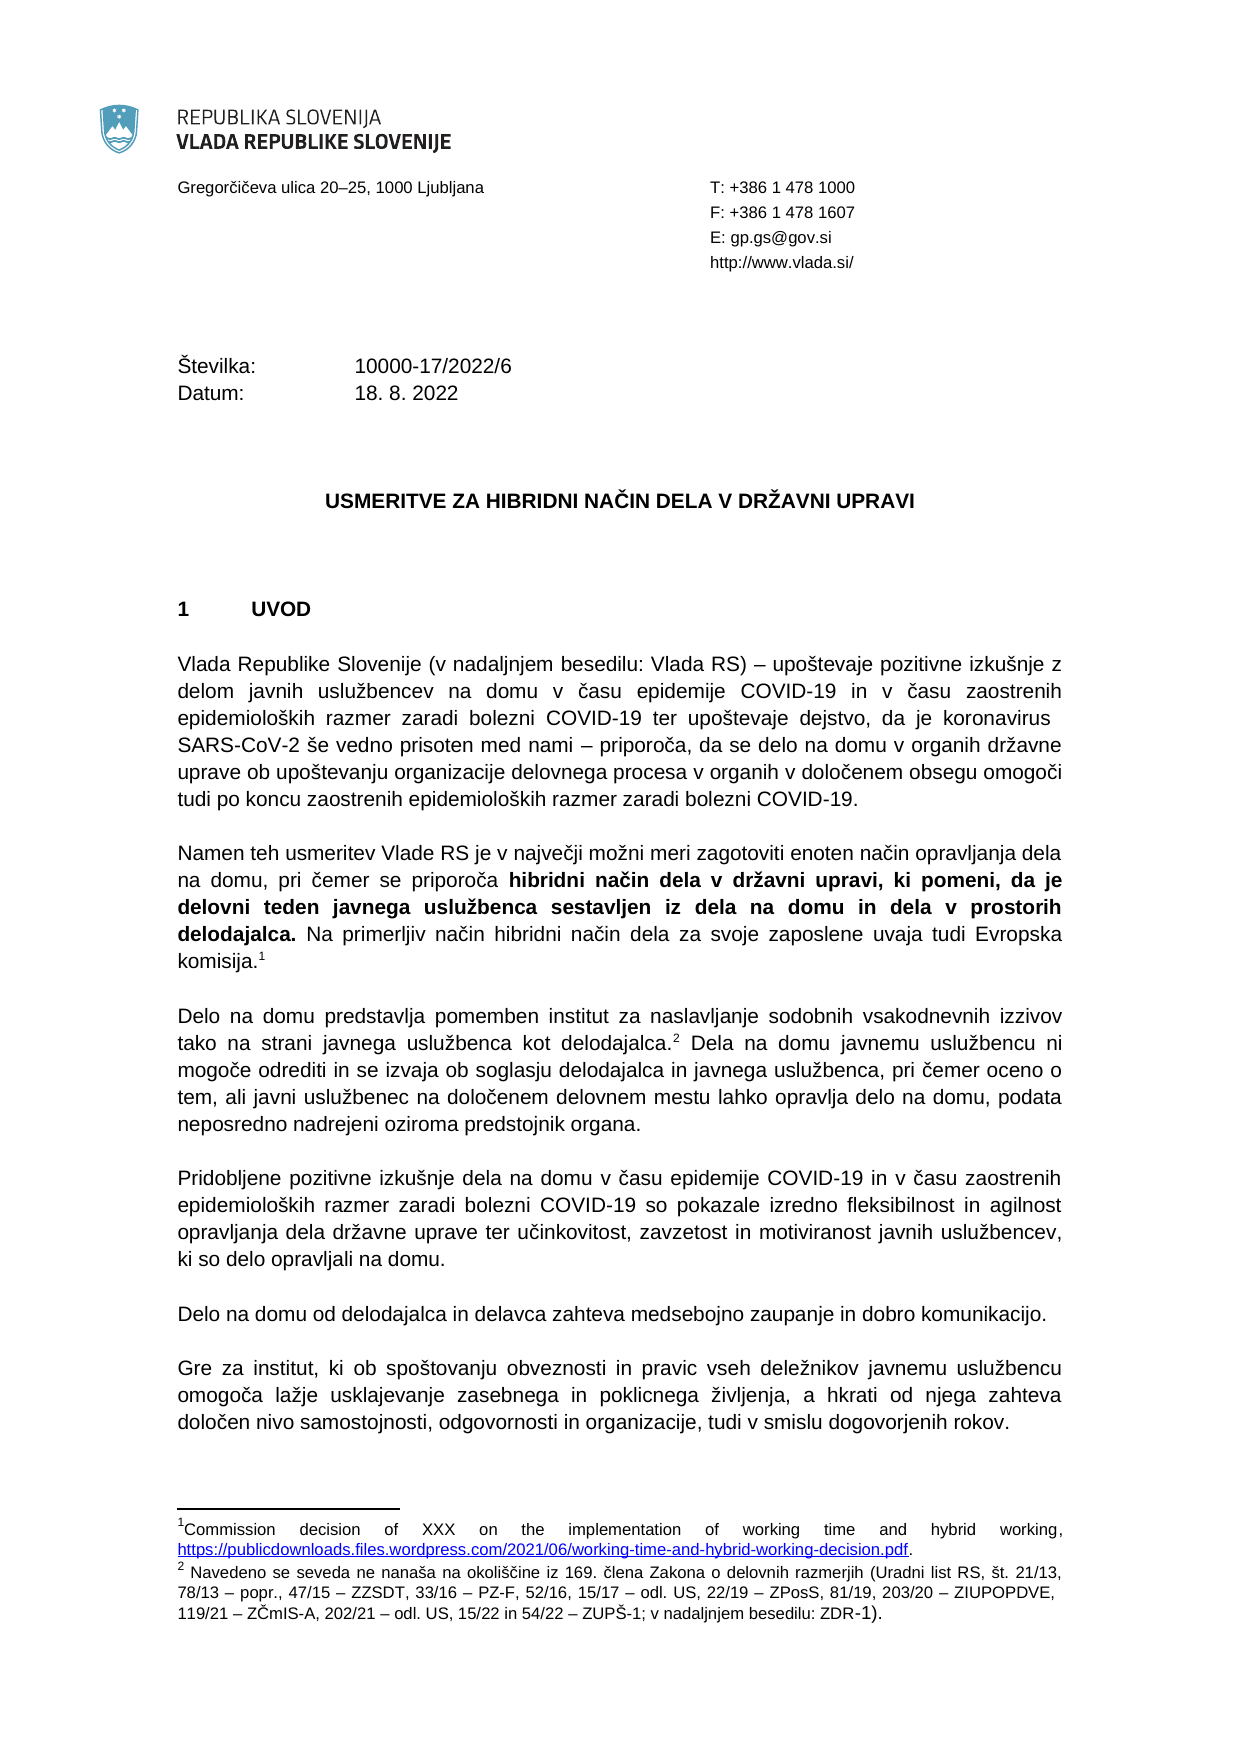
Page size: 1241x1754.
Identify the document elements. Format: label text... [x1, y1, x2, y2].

text Številka: 10000-17/2022/6 [177, 351, 1063, 378]
text Vlada Republike Slovenije (v nadaljnjem besedilu: Vlada RS) – upoštevaje pozitivne izkušnje z delom javnih uslužbencev na domu v času epidemije COVID-19 in v času zaostrenih epidemioloških razmer zaradi bolezni COVID-19 ter upoštevaje dejstvo, da je koronavirus SARS-CoV-2 še vedno prisoten med nami – priporoča, da se delo na domu v organih državne uprave ob upoštevanju organizacije delovnega procesa v organih v določenem obsegu omogoči tudi po koncu zaostrenih epidemioloških razmer zaradi bolezni COVID-19. [177, 649, 1063, 812]
text Gre za institut, ki ob spoštovanju obveznosti in pravic vseh deležnikov javnemu uslužbencu omogoča lažje usklajevanje zasebnega in poklicnega življenja, a hkrati od njega zahteva določen nivo samostojnosti, odgovornosti in organizacije, tudi v smislu dogovorjenih rokov. [177, 1353, 1063, 1435]
text Delo na domu predstavlja pomemben institut za naslavljanje sodobnih vsakodnevnih izzivov tako na strani javnega uslužbenca kot delodajalca. Dela na domu javnemu uslužbencu ni mogoče odrediti in se izvaja ob soglasju delodajalca in javnega uslužbenca, pri čemer oceno o tem, ali javni uslužbenec na določenem delovnem mestu lahko opravlja delo na domu, podata neposredno nadrejeni oziroma predstojnik organa. [177, 1001, 1063, 1137]
text USMERITVE ZA HIBRIDNI NAČIN DELA V DRŽAVNI UPRAVI [177, 487, 1063, 514]
text Pridobljene pozitivne izkušnje dela na domu v času epidemije COVID-19 in v času zaostrenih epidemioloških razmer zaradi bolezni COVID-19 so pokazale izredno fleksibilnost in agilnost opravljanja dela državne uprave ter učinkovitost, zavzetost in motiviranost javnih uslužbencev, ki so delo opravljali na domu. [177, 1164, 1063, 1272]
text Namen teh usmeritev Vlade RS je v največji možni meri zagotoviti enoten način opravljanja dela na domu, pri čemer se priporoča hibridni način dela v državni upravi, ki pomeni, da je delovni teden javnega uslužbenca sestavljen iz dela na domu in dela v prostorih delodajalca. Na primerljiv način hibridni način dela za svoje zaposlene uvaja tudi Evropska komisija. [177, 839, 1063, 974]
subtitle 1 UVOD [177, 595, 1063, 622]
text Delo na domu od delodajalca in delavca zahteva medsebojno zaupanje in dobro komunikacijo. [177, 1299, 1063, 1326]
text Datum: 18. 8. 2022 [177, 378, 1063, 406]
